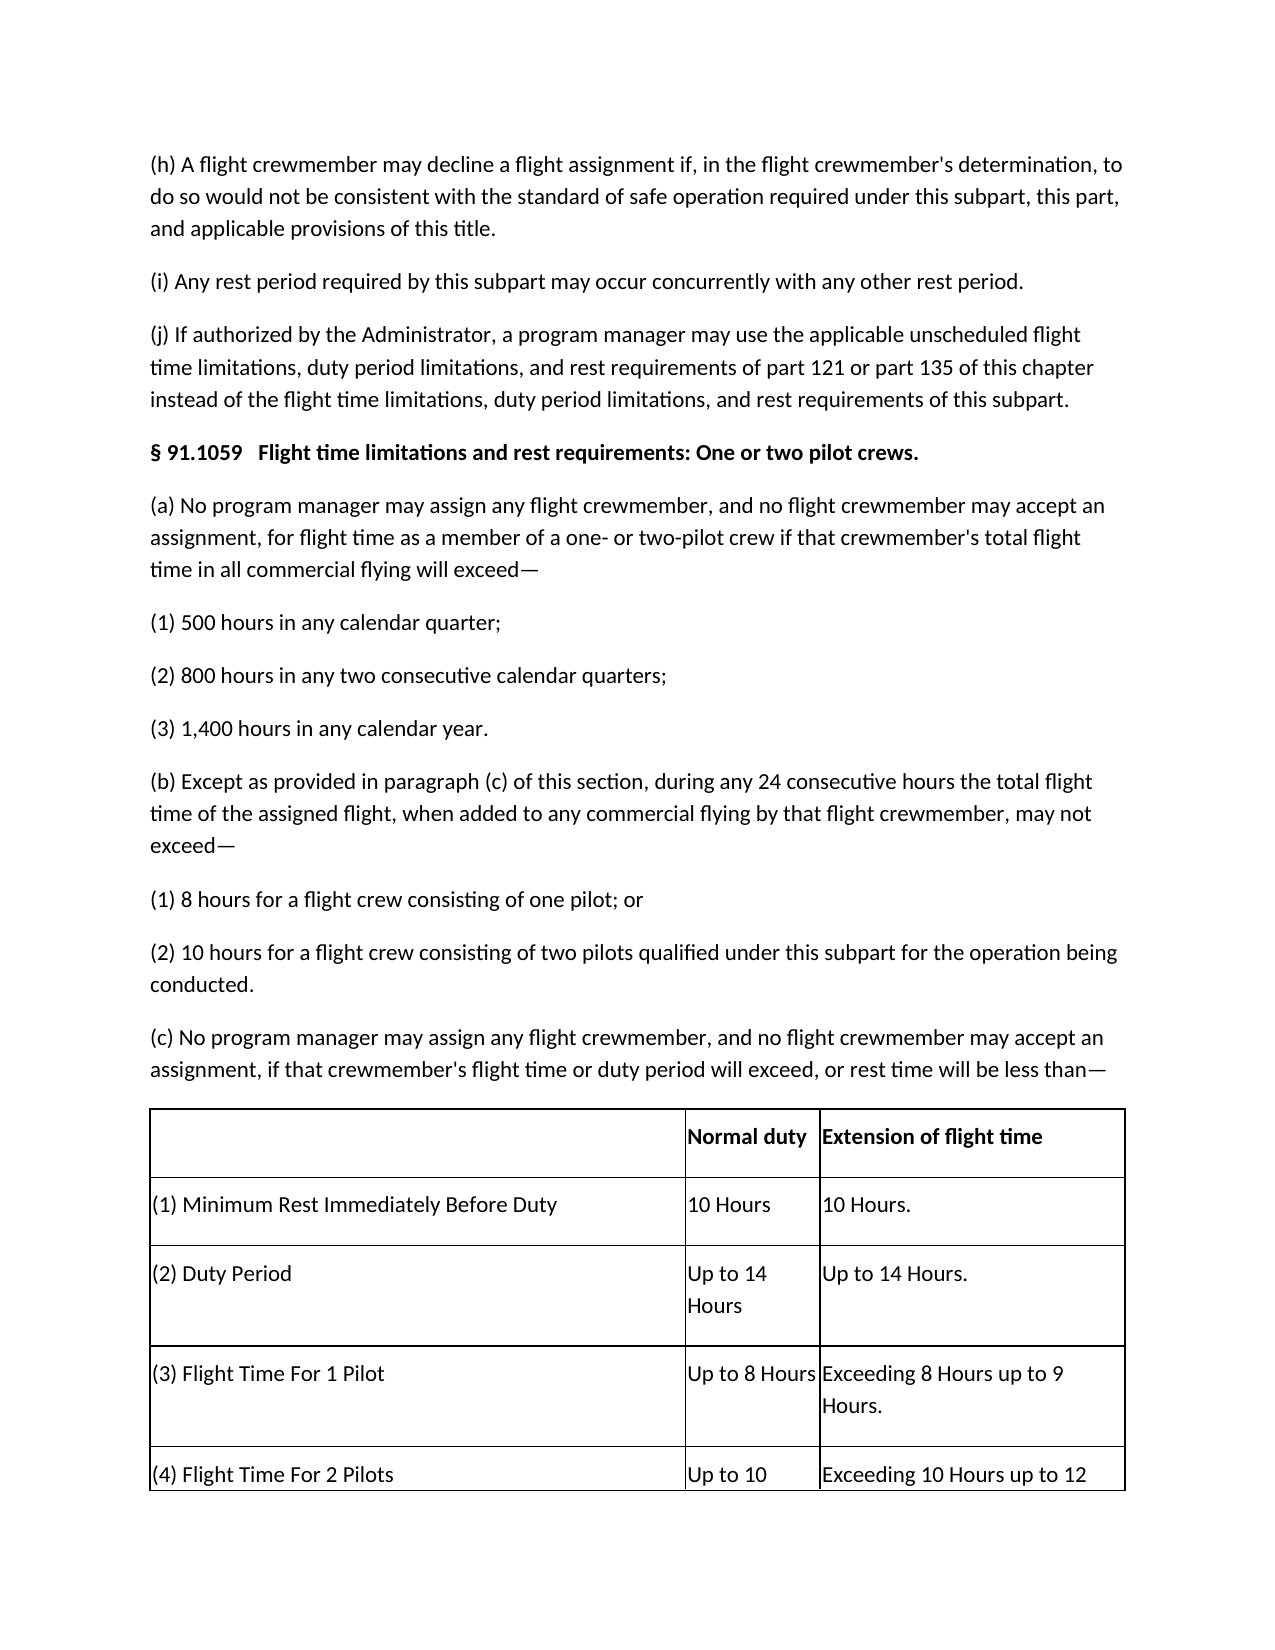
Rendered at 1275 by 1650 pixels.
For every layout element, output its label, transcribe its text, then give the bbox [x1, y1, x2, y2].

table_header Normal duty [686, 1110, 819, 1176]
text § 91.1059 Flight time limitations and rest requirements: One or two pilot crews. [150, 438, 1125, 466]
table_cell Up to 14 Hours [686, 1246, 819, 1345]
table_header Extension of flight time [821, 1110, 1124, 1176]
table_cell Up to 14 Hours. [821, 1246, 1124, 1345]
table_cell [821, 1447, 1124, 1489]
text (c) No program manager may assign any flight crewmember, and no flight crewmember may accept an assignment, if that crewmember's flight time or duty period will exceed, or rest time will be less than— [150, 1023, 1125, 1083]
text (j) If authorized by the Administrator, a program manager may use the applicable unscheduled flight time limitations, duty period limitations, and rest requirements of part 121 or part 135 of this chapter instead of the flight time limitations, duty period limitations, and rest requirements of this subpart. [150, 320, 1125, 413]
table_cell Exceeding 8 Hours up to 9 Hours. [821, 1347, 1124, 1446]
text (h) A flight crewmember may decline a flight assignment if, in the flight crewmember's determination, to do so would not be consistent with the standard of safe operation required under this subpart, this part, and applicable provisions of this title. [150, 150, 1125, 242]
table_cell Up to 10 Hours [686, 1447, 819, 1489]
table_cell (1) Minimum Rest Immediately Before Duty [151, 1178, 685, 1245]
text (2) 800 hours in any two consecutive calendar quarters; [150, 661, 1125, 689]
text (b) Except as provided in paragraph (c) of this section, during any 24 consecutive hours the total flight time of the assigned flight, when added to any commercial flying by that flight crewmember, may not exceed— [150, 767, 1125, 860]
text (a) No program manager may assign any flight crewmember, and no flight crewmember may accept an assignment, for flight time as a member of a one- or two-pilot crew if that crewmember's total flight time in all commercial flying will exceed— [150, 491, 1125, 583]
table_cell (3) Flight Time For 1 Pilot [151, 1347, 685, 1446]
table_cell 10 Hours [686, 1178, 819, 1245]
text (3) 1,400 hours in any calendar year. [150, 714, 1125, 742]
text (i) Any rest period required by this subpart may occur concurrently with any other rest period. [150, 267, 1125, 295]
table_cell Up to 8 Hours [686, 1347, 819, 1446]
text (1) 8 hours for a flight crew consisting of one pilot; or [150, 885, 1125, 913]
table_cell (2) Duty Period [151, 1246, 685, 1345]
table_header [151, 1110, 685, 1176]
text (2) 10 hours for a flight crew consisting of two pilots qualified under this subpart for the operation being conducted. [150, 938, 1125, 998]
table_cell 10 Hours. [821, 1178, 1124, 1245]
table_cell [151, 1447, 685, 1489]
text (1) 500 hours in any calendar quarter; [150, 608, 1125, 636]
